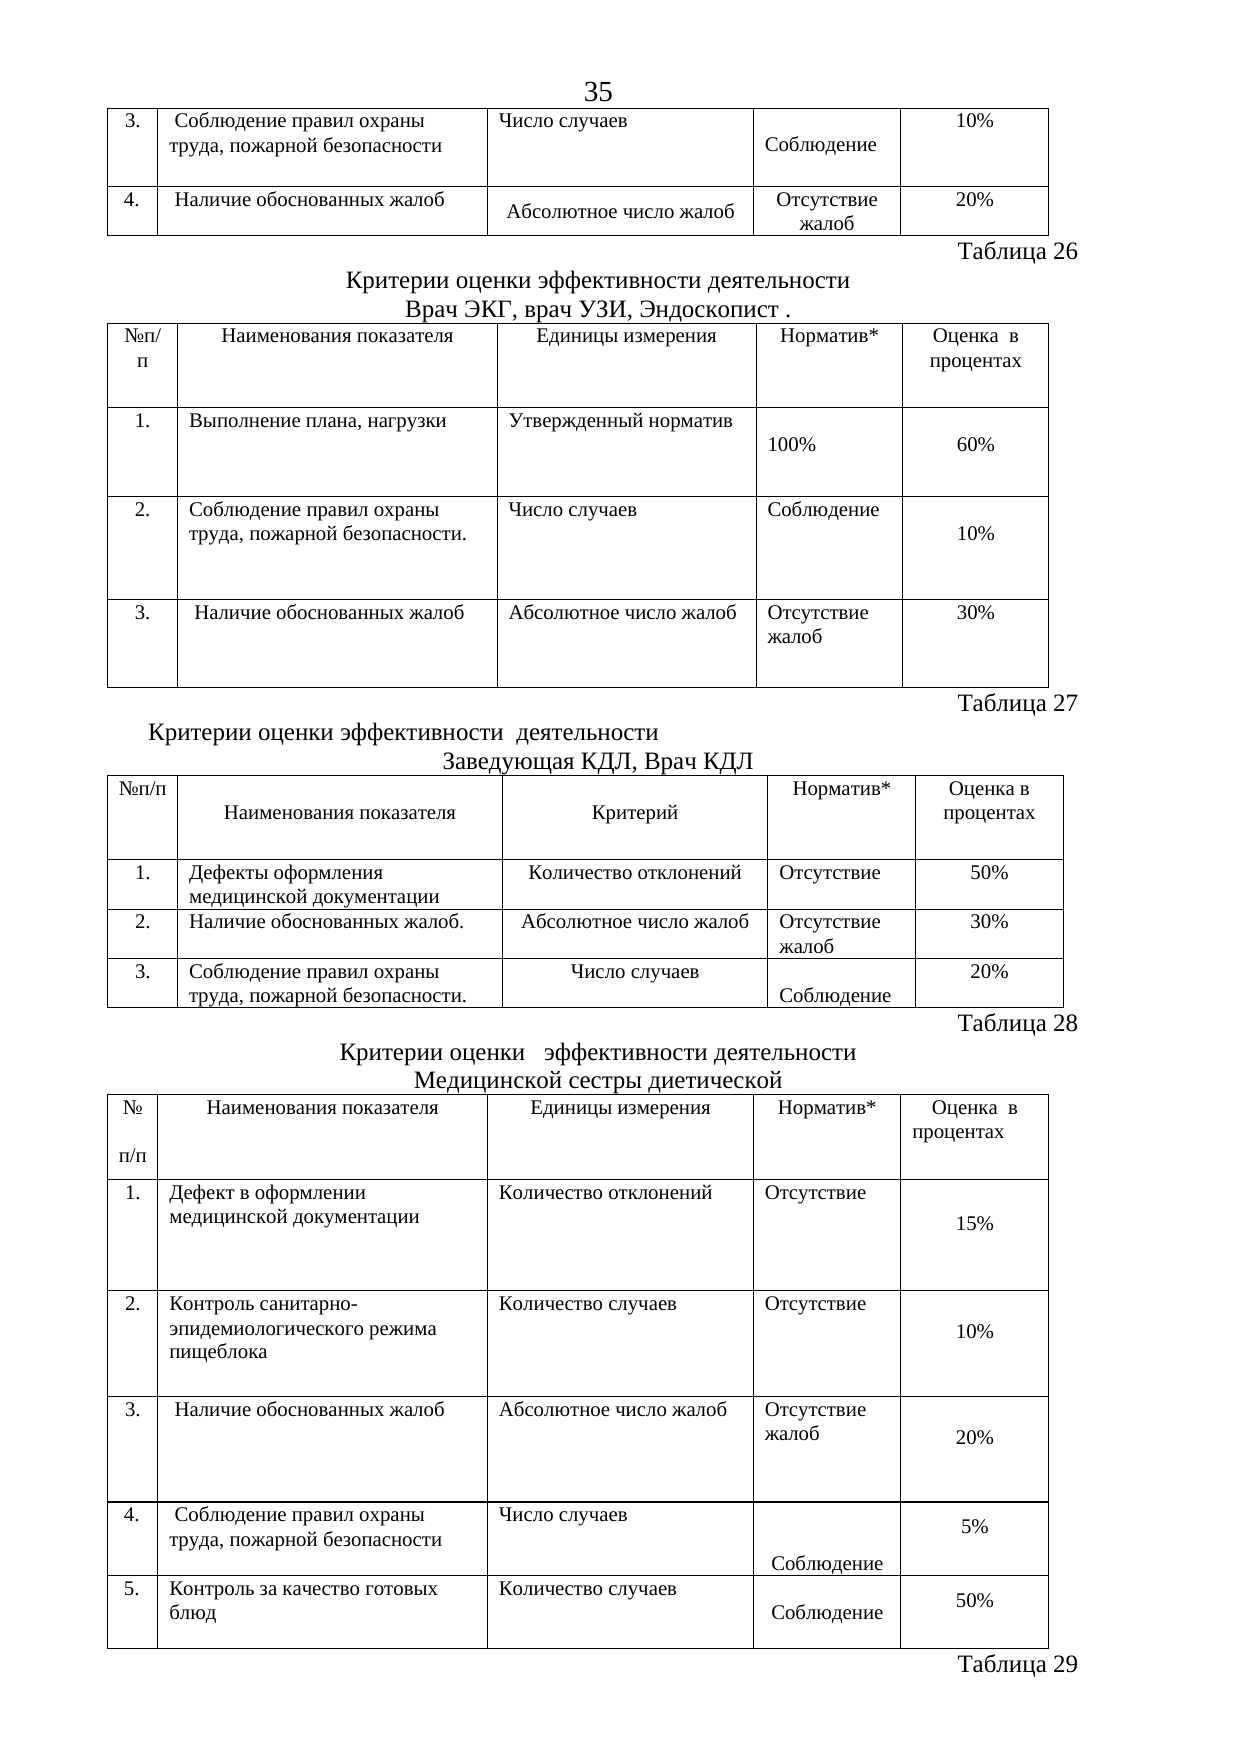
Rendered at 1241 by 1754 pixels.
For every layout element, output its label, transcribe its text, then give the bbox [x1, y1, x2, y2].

table_header Наименования показателя [178, 776, 502, 859]
table_cell Абсолютное число жалоб [488, 1397, 753, 1501]
table_cell Соблюдение [754, 109, 900, 186]
text Критерии оценки эффективности деятельности [118, 1037, 1078, 1065]
table_cell 100% [757, 408, 902, 496]
table_header №п/п [108, 776, 177, 859]
table_header Наименования показателя [158, 1095, 487, 1179]
table_cell 50% [901, 1576, 1048, 1648]
table_cell 15% [901, 1180, 1048, 1290]
table_cell Абсолютное число жалоб [503, 910, 767, 958]
table_cell Абсолютное число жалоб [498, 600, 756, 687]
table_cell Количество случаев [488, 1576, 753, 1648]
table_cell 10% [903, 497, 1048, 599]
table_cell Соблюдение правил охраны труда, пожарной безопасности. [178, 497, 497, 599]
table_cell Контроль санитарно-эпидемиологического режима пищеблока [158, 1291, 487, 1396]
table_cell 2. [108, 910, 177, 958]
table_cell 30% [916, 910, 1063, 958]
table_cell Наличие обоснованных жалоб [158, 1397, 487, 1501]
text Таблица 28 [118, 1008, 1078, 1037]
table_cell Соблюдение [754, 1503, 900, 1574]
table_cell Число случаев [488, 1503, 753, 1574]
table_header Норматив* [754, 1095, 900, 1179]
table_cell Соблюдение правил охраны труда, пожарной безопасности. [178, 959, 502, 1007]
table_cell 3. [108, 600, 177, 687]
table_cell Соблюдение [768, 959, 915, 1007]
table_cell 5. [108, 1576, 157, 1648]
table_cell Отсутствие [768, 860, 915, 908]
table_cell 3. [108, 959, 177, 1007]
table_cell 2. [108, 497, 177, 599]
table_cell Число случаев [488, 109, 753, 186]
table_cell Контроль за качество готовых блюд [158, 1576, 487, 1648]
table_header Оценка в процентах [901, 1095, 1048, 1179]
table_header Критерий [503, 776, 767, 859]
table_cell Отсутствие жалоб [754, 1397, 900, 1501]
table_cell 10% [901, 109, 1048, 186]
table_header Оценка в процентах [916, 776, 1063, 859]
table_cell Утвержденный норматив [498, 408, 756, 496]
table_header Наименования показателя [178, 324, 497, 407]
table_cell 3. [108, 109, 157, 186]
table_cell Количество отклонений [503, 860, 767, 908]
table_header Оценка в процентах [903, 324, 1048, 407]
text Таблица 27 [118, 688, 1078, 717]
table_cell Отсутствие [754, 1180, 900, 1290]
table_cell 20% [916, 959, 1063, 1007]
table_cell Выполнение плана, нагрузки [178, 408, 497, 496]
table_cell Наличие обоснованных жалоб [178, 600, 497, 687]
text Таблица 29 [118, 1649, 1078, 1678]
table_cell Отсутствие [754, 1291, 900, 1396]
table_header №п/п [108, 324, 177, 407]
table_cell 10% [901, 1291, 1048, 1396]
table_cell 1. [108, 1180, 157, 1290]
table_header № п/п [108, 1095, 157, 1179]
table_cell 60% [903, 408, 1048, 496]
table_cell 20% [901, 1397, 1048, 1501]
table_cell Дефекты оформления медицинской документации [178, 860, 502, 908]
table_cell Число случаев [498, 497, 756, 599]
text Критерии оценки эффективности деятельности [118, 717, 1078, 746]
text Таблица 26 [118, 236, 1078, 265]
table_cell Соблюдение [757, 497, 902, 599]
table_cell Наличие обоснованных жалоб. [178, 910, 502, 958]
table_cell Дефект в оформлении медицинской документации [158, 1180, 487, 1290]
table_header Единицы измерения [498, 324, 756, 407]
table_cell 4. [108, 1503, 157, 1574]
table_cell Соблюдение правил охраны труда, пожарной безопасности [158, 109, 487, 186]
table_cell Абсолютное число жалоб [488, 187, 753, 235]
table_cell 20% [901, 187, 1048, 235]
text Критерии оценки эффективности деятельности [118, 265, 1078, 294]
table_cell Отсутствие жалоб [768, 910, 915, 958]
table_cell Соблюдение [754, 1576, 900, 1648]
table_cell 1. [108, 860, 177, 908]
table_cell 2. [108, 1291, 157, 1396]
table_cell 3. [108, 1397, 157, 1501]
table_header Норматив* [768, 776, 915, 859]
table_cell Соблюдение правил охраны труда, пожарной безопасности [158, 1503, 487, 1574]
table_cell Количество случаев [488, 1291, 753, 1396]
table_header Норматив* [757, 324, 902, 407]
table_cell Отсутствие жалоб [757, 600, 902, 687]
text Заведующая КДЛ, Врач КДЛ [118, 746, 1078, 774]
table_cell 1. [108, 408, 177, 496]
text Медицинской сестры диетической [118, 1065, 1078, 1094]
table_header Единицы измерения [488, 1095, 753, 1179]
table_cell 30% [903, 600, 1048, 687]
text Врач ЭКГ, врач УЗИ, Эндоскопист . [118, 294, 1078, 322]
table_cell Количество отклонений [488, 1180, 753, 1290]
table_cell 5% [901, 1503, 1048, 1574]
table_cell 4. [108, 187, 157, 235]
table_cell Наличие обоснованных жалоб [158, 187, 487, 235]
table_cell Отсутствие жалоб [754, 187, 900, 235]
table_cell Число случаев [503, 959, 767, 1007]
table_cell 50% [916, 860, 1063, 908]
